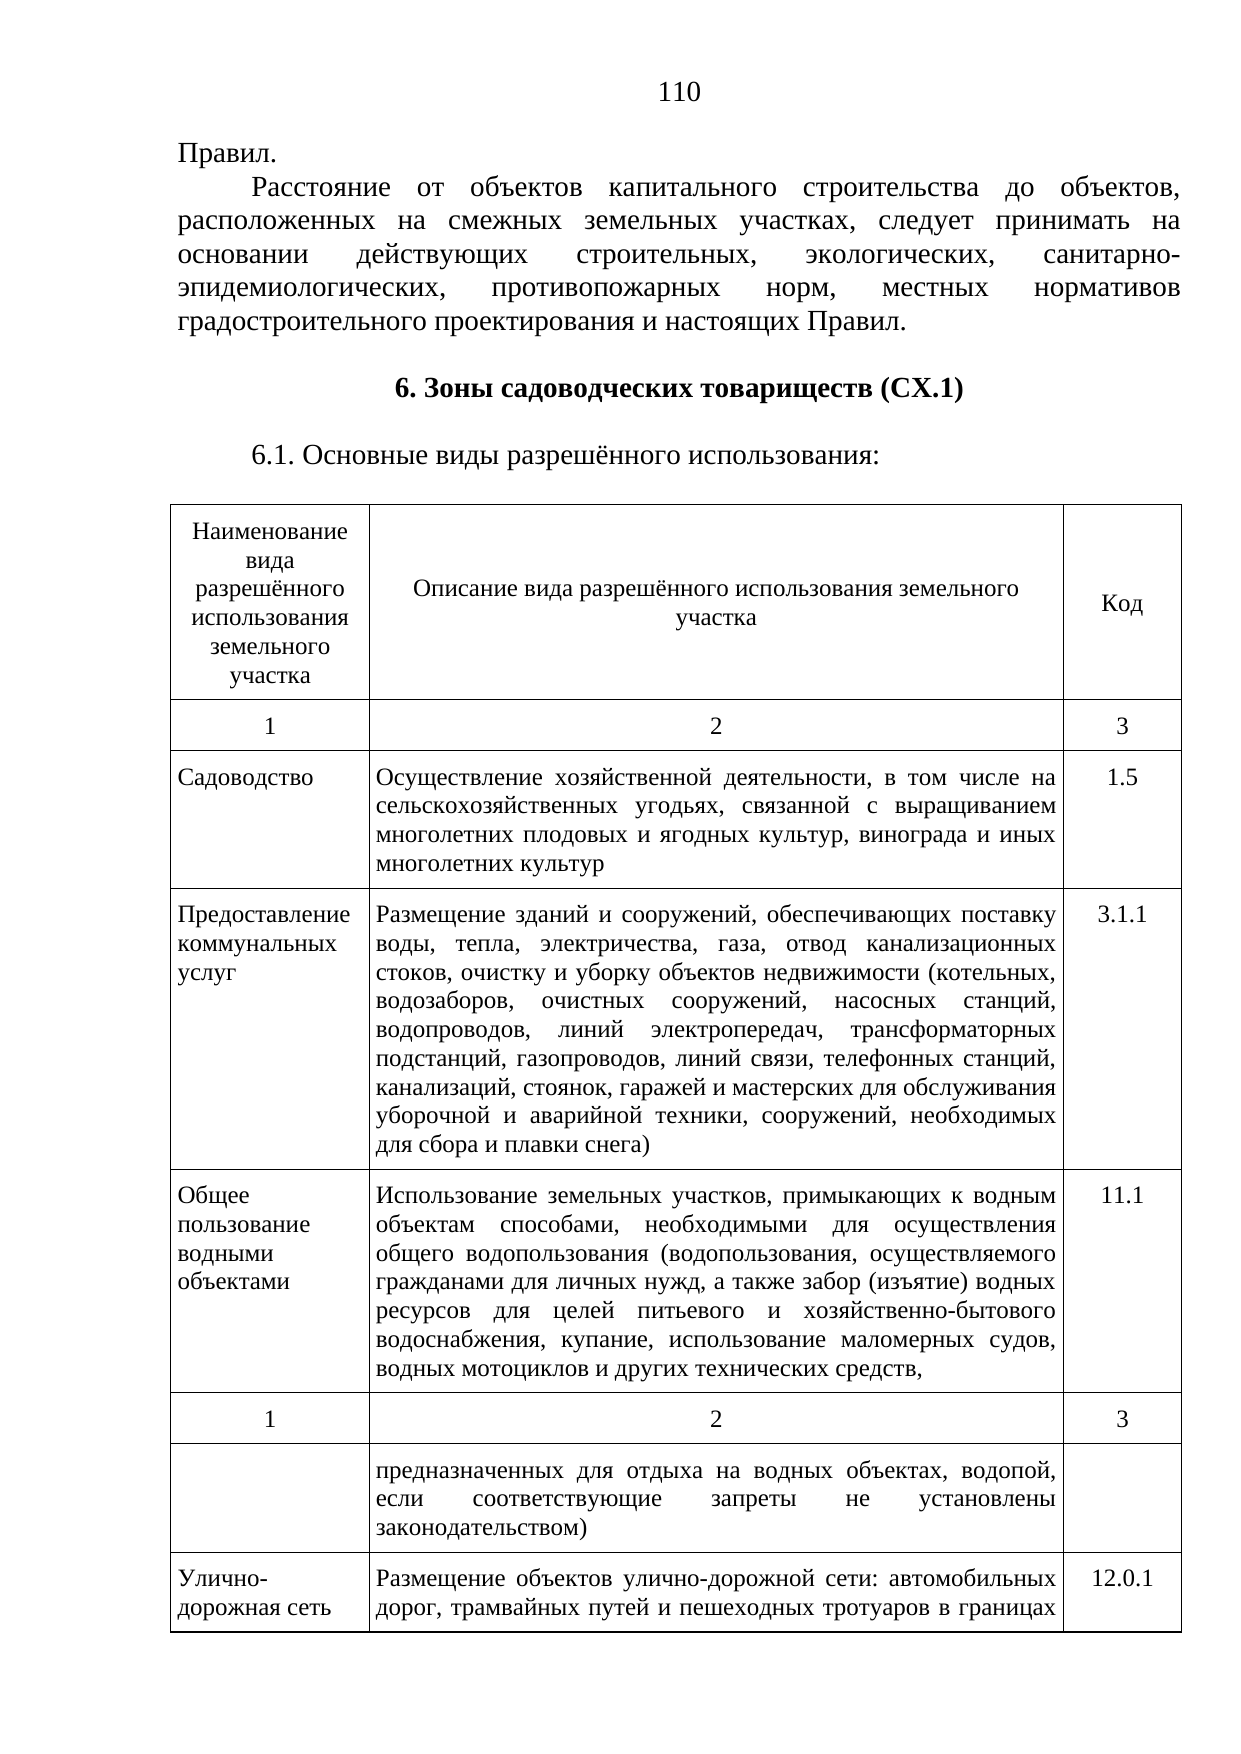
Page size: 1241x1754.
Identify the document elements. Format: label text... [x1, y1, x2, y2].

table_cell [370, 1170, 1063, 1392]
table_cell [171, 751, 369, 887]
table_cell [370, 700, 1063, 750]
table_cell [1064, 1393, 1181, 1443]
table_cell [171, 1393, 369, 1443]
text Расстояние от объектов капитального строительства до объектов, расположенных на смежных земельных участках, следует принимать на основании действующих строительных, экологических, санитарно-эпидемиологических, противопожарных норм, местных нормативов градостроительного проектирования и настоящих Правил. [177, 169, 1181, 337]
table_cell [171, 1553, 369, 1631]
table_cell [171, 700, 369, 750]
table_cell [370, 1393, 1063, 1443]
title 6. Зоны садоводческих товариществ (СХ.1) [177, 370, 1181, 404]
text 6.1. Основные виды разрешённого использования: [177, 437, 1181, 471]
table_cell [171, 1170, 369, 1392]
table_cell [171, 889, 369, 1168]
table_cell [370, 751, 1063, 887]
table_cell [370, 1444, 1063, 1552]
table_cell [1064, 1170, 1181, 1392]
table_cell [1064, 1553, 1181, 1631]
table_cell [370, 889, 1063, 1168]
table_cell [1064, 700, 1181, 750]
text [177, 135, 1181, 169]
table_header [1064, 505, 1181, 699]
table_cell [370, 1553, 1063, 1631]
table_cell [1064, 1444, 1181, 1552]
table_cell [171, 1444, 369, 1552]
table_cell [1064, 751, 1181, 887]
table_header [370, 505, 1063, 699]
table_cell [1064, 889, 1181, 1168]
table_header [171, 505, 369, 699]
